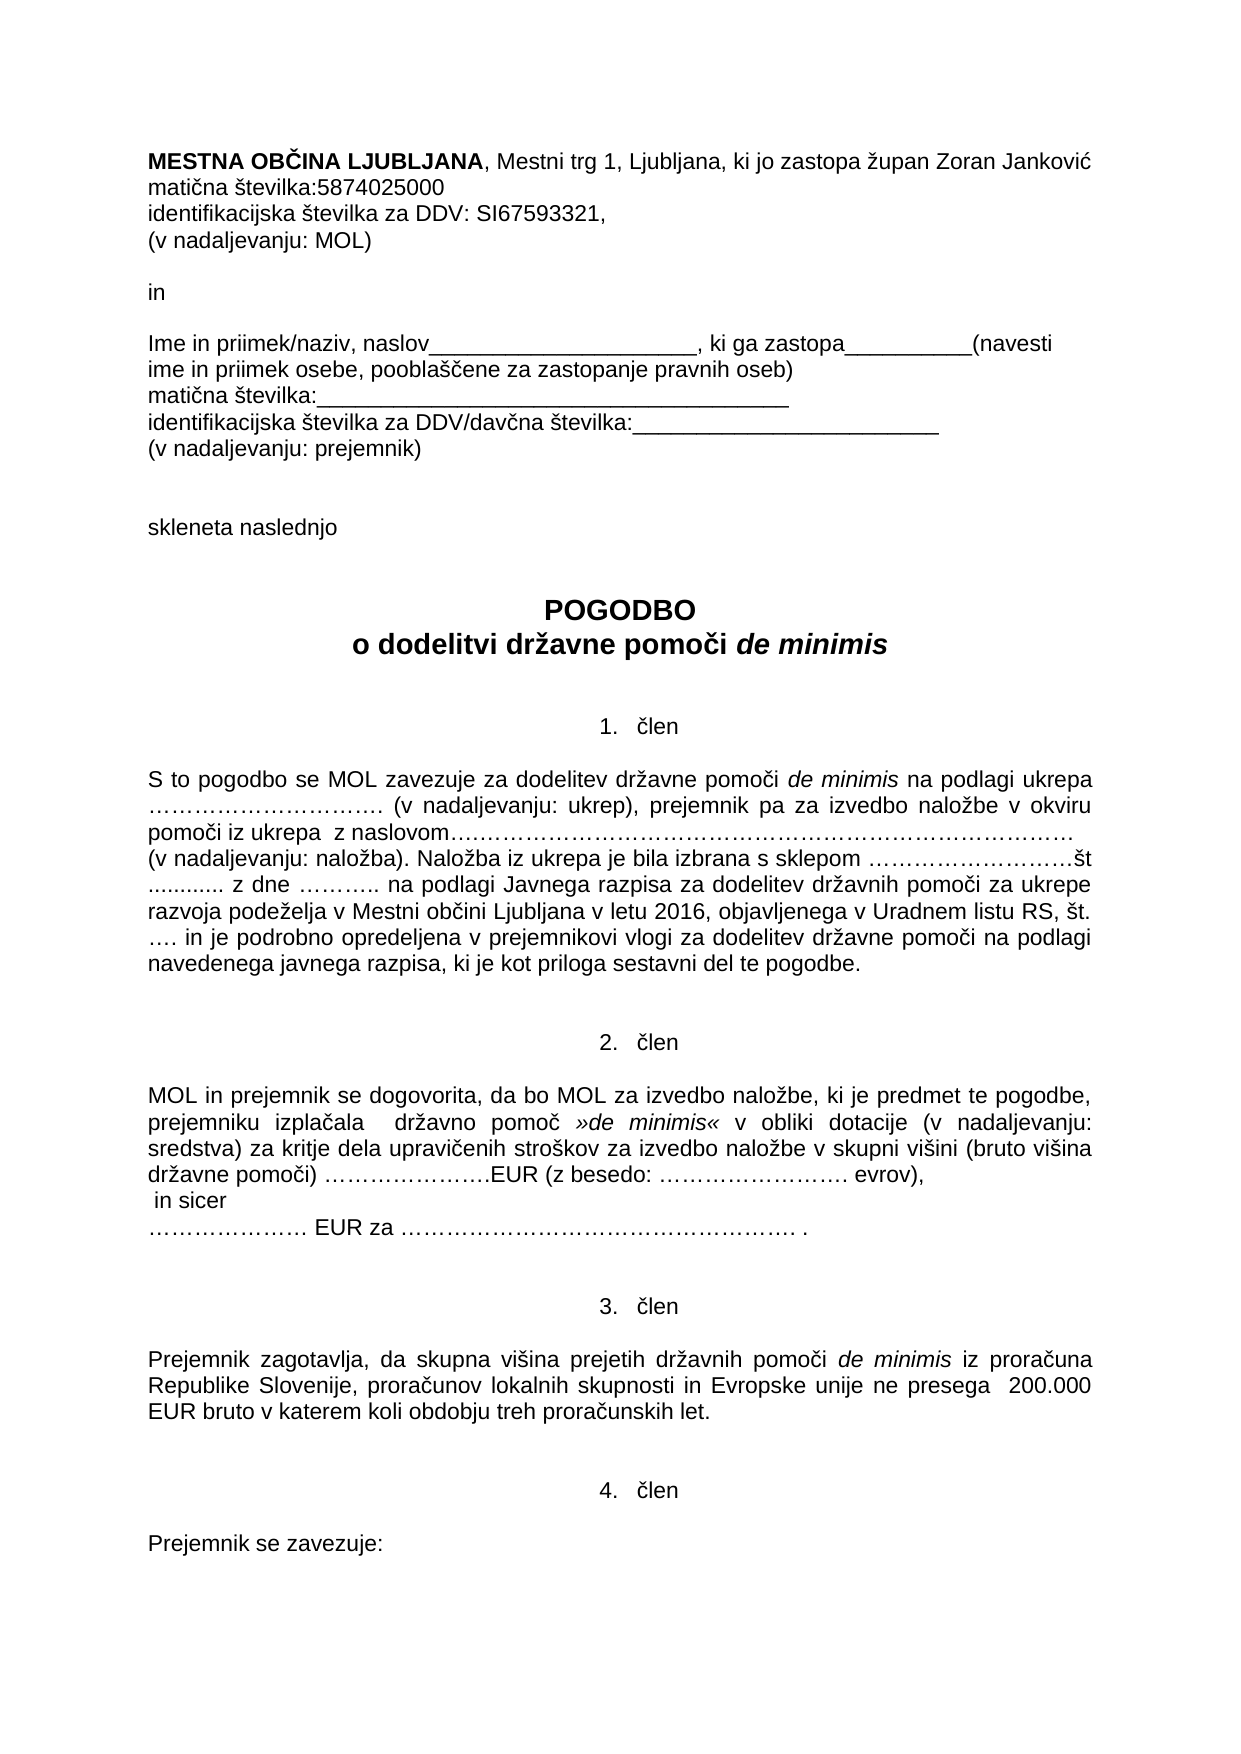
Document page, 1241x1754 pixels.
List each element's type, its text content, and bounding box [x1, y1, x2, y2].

text Prejemnik se zavezuje: [148, 1530, 1093, 1556]
text in sicer [148, 1187, 1093, 1214]
text in [148, 279, 1093, 306]
list člen [185, 1029, 1093, 1056]
text o dodelitvi državne pomoči de minimis [148, 627, 1093, 660]
text Prejemnik zagotavlja, da skupna višina prejetih državnih pomoči de minimis iz proračuna Republike Slovenije, proračunov lokalnih skupnosti in Evropske unije ne presega 200.000 EUR bruto v katerem koli obdobju treh proračunskih let. [148, 1346, 1093, 1425]
text (v nadaljevanju: MOL) [148, 227, 1093, 253]
text ………………… EUR za ……………………………………………. . [148, 1214, 1093, 1240]
text (v nadaljevanju: prejemnik) [148, 435, 1093, 462]
text POGODBO [148, 593, 1093, 627]
text MOL in prejemnik se dogovorita, da bo MOL za izvedbo naložbe, ki je predmet te pogodbe, prejemniku izplačala državno pomoč »de minimis« v obliki dotacije (v nadaljevanju: sredstva) za kritje dela upravičenih stroškov za izvedbo naložbe v skupni višini (bruto višina državne pomoči) ………………….EUR (z besedo: ……………………. evrov), [148, 1082, 1093, 1187]
text skleneta naslednjo [148, 514, 1093, 541]
text MESTNA OBČINA LJUBLJANA, Mestni trg 1, Ljubljana, ki jo zastopa župan Zoran Janković [148, 148, 1093, 174]
list člen [185, 1293, 1093, 1319]
text matična številka:5874025000 [148, 174, 1093, 200]
text (v nadaljevanju: naložba). Naložba iz ukrepa je bila izbrana s sklepom ………………………št ............ z dne ……….. na podlagi Javnega razpisa za dodelitev državnih pomoči za ukrepe razvoja podeželja v Mestni občini Ljubljana v letu 2016, objavljenega v Uradnem listu RS, št. …. in je podrobno opredeljena v prejemnikovi vlogi za dodelitev državne pomoči na podlagi navedenega javnega razpisa, ki je kot priloga sestavni del te pogodbe. [148, 845, 1093, 977]
list člen [185, 713, 1093, 739]
list člen [185, 1477, 1093, 1504]
text Ime in priimek/naziv, naslov_____________________, ki ga zastopa__________(navesti ime in priimek osebe, pooblaščene za zastopanje pravnih oseb) [148, 330, 1093, 382]
text S to pogodbo se MOL zavezuje za dodelitev državne pomoči de minimis na podlagi ukrepa …………………………. (v nadaljevanju: ukrep), prejemnik pa za izvedbo naložbe v okviru pomoči iz ukrepa z naslovom….…………………………………………………………………… [148, 766, 1093, 845]
text identifikacijska številka za DDV/davčna številka:________________________ [148, 409, 1093, 435]
text matična številka:_____________________________________ [148, 382, 1093, 409]
text identifikacijska številka za DDV: SI67593321, [148, 200, 1093, 227]
